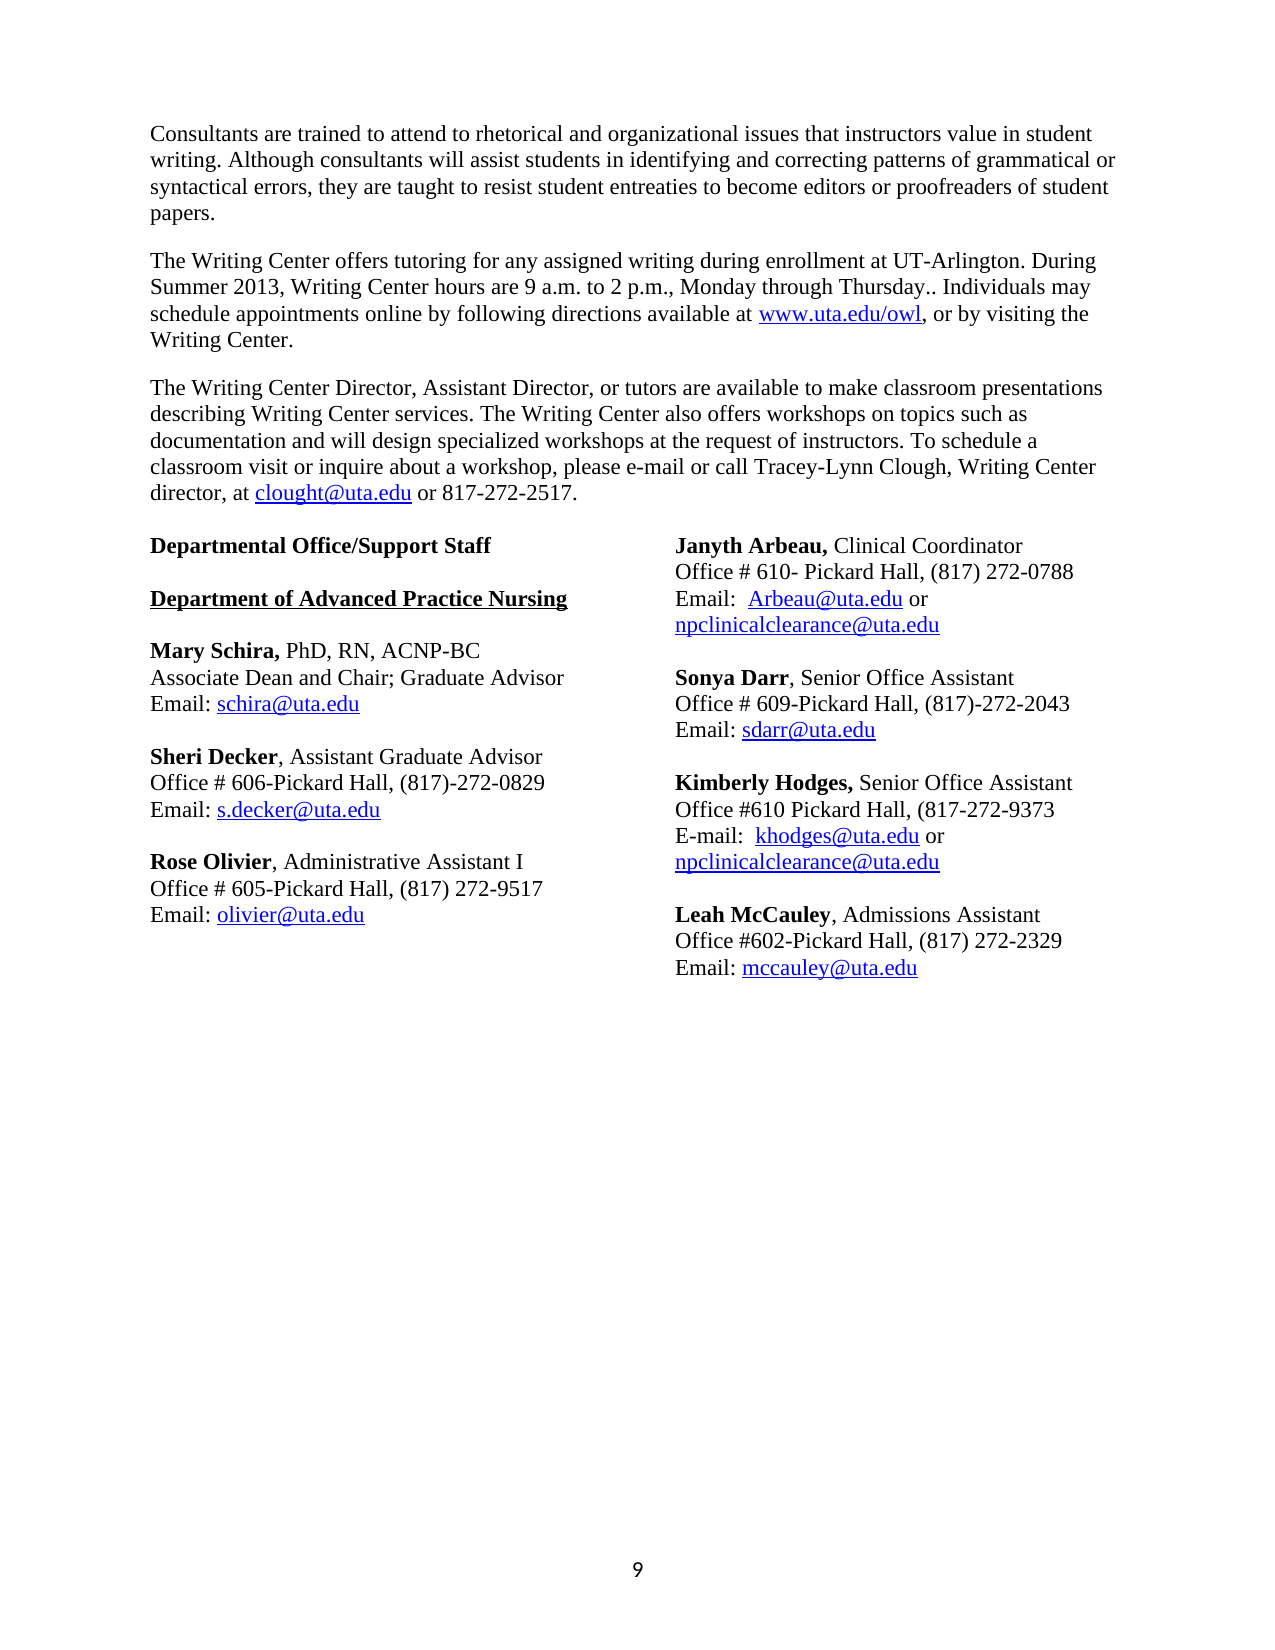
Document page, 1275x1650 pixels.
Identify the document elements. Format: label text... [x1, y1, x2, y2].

text Office # 605-Pickard Hall, (817) 272-9517 [150, 875, 600, 901]
text Sheri Decker, Assistant Graduate Advisor [150, 743, 600, 769]
text Email: mccauley@uta.edu [675, 954, 1125, 980]
text Mary Schira, PhD, RN, ACNP-BC [150, 637, 600, 664]
text Rose Olivier, Administrative Assistant I [150, 848, 600, 875]
text The Writing Center offers tutoring for any assigned writing during enrollment at UT-Arlington. During Summer 2013, Writing Center hours are 9 a.m. to 2 p.m., Monday through Thursday.. Individuals may schedule appointments online by following directions available at www.uta.edu/owl, or by visiting the Writing Center. [150, 247, 1125, 352]
text Email: s.decker@uta.edu [150, 796, 600, 822]
text Office #610 Pickard Hall, (817-272-9373 [675, 796, 1125, 822]
text Departmental Office/Support Staff [150, 532, 600, 558]
text Sonya Darr, Senior Office Assistant [675, 664, 1125, 690]
text Janyth Arbeau, Clinical Coordinator [675, 532, 1125, 558]
text Email: Arbeau@uta.edu or npclinicalclearance@uta.edu [675, 585, 1125, 637]
text Kimberly Hodges, Senior Office Assistant [675, 769, 1125, 796]
text Email: schira@uta.edu [150, 690, 600, 717]
text Office #602-Pickard Hall, (817) 272-2329 [675, 927, 1125, 954]
text Office # 609-Pickard Hall, (817)-272-2043 [675, 690, 1125, 717]
text The Writing Center Director, Assistant Director, or tutors are available to make classroom presentations describing Writing Center services. The Writing Center also offers workshops on topics such as documentation and will design specialized workshops at the request of instructors. To schedule a classroom visit or inquire about a workshop, please e-mail or call Tracey-Lynn Clough, Writing Center director, at clought@uta.edu or 817-272-2517. [150, 374, 1125, 506]
text Department of Advanced Practice Nursing [150, 585, 600, 611]
text E-mail: khodges@uta.edu or npclinicalclearance@uta.edu [675, 822, 1125, 875]
text Email: olivier@uta.edu [150, 901, 600, 927]
text Email: sdarr@uta.edu [675, 717, 1125, 743]
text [150, 120, 1125, 225]
text Leah McCauley, Admissions Assistant [675, 901, 1125, 927]
text Office # 606-Pickard Hall, (817)-272-0829 [150, 769, 600, 796]
text Office # 610- Pickard Hall, (817) 272-0788 [675, 558, 1125, 585]
text Associate Dean and Chair; Graduate Advisor [150, 664, 600, 690]
